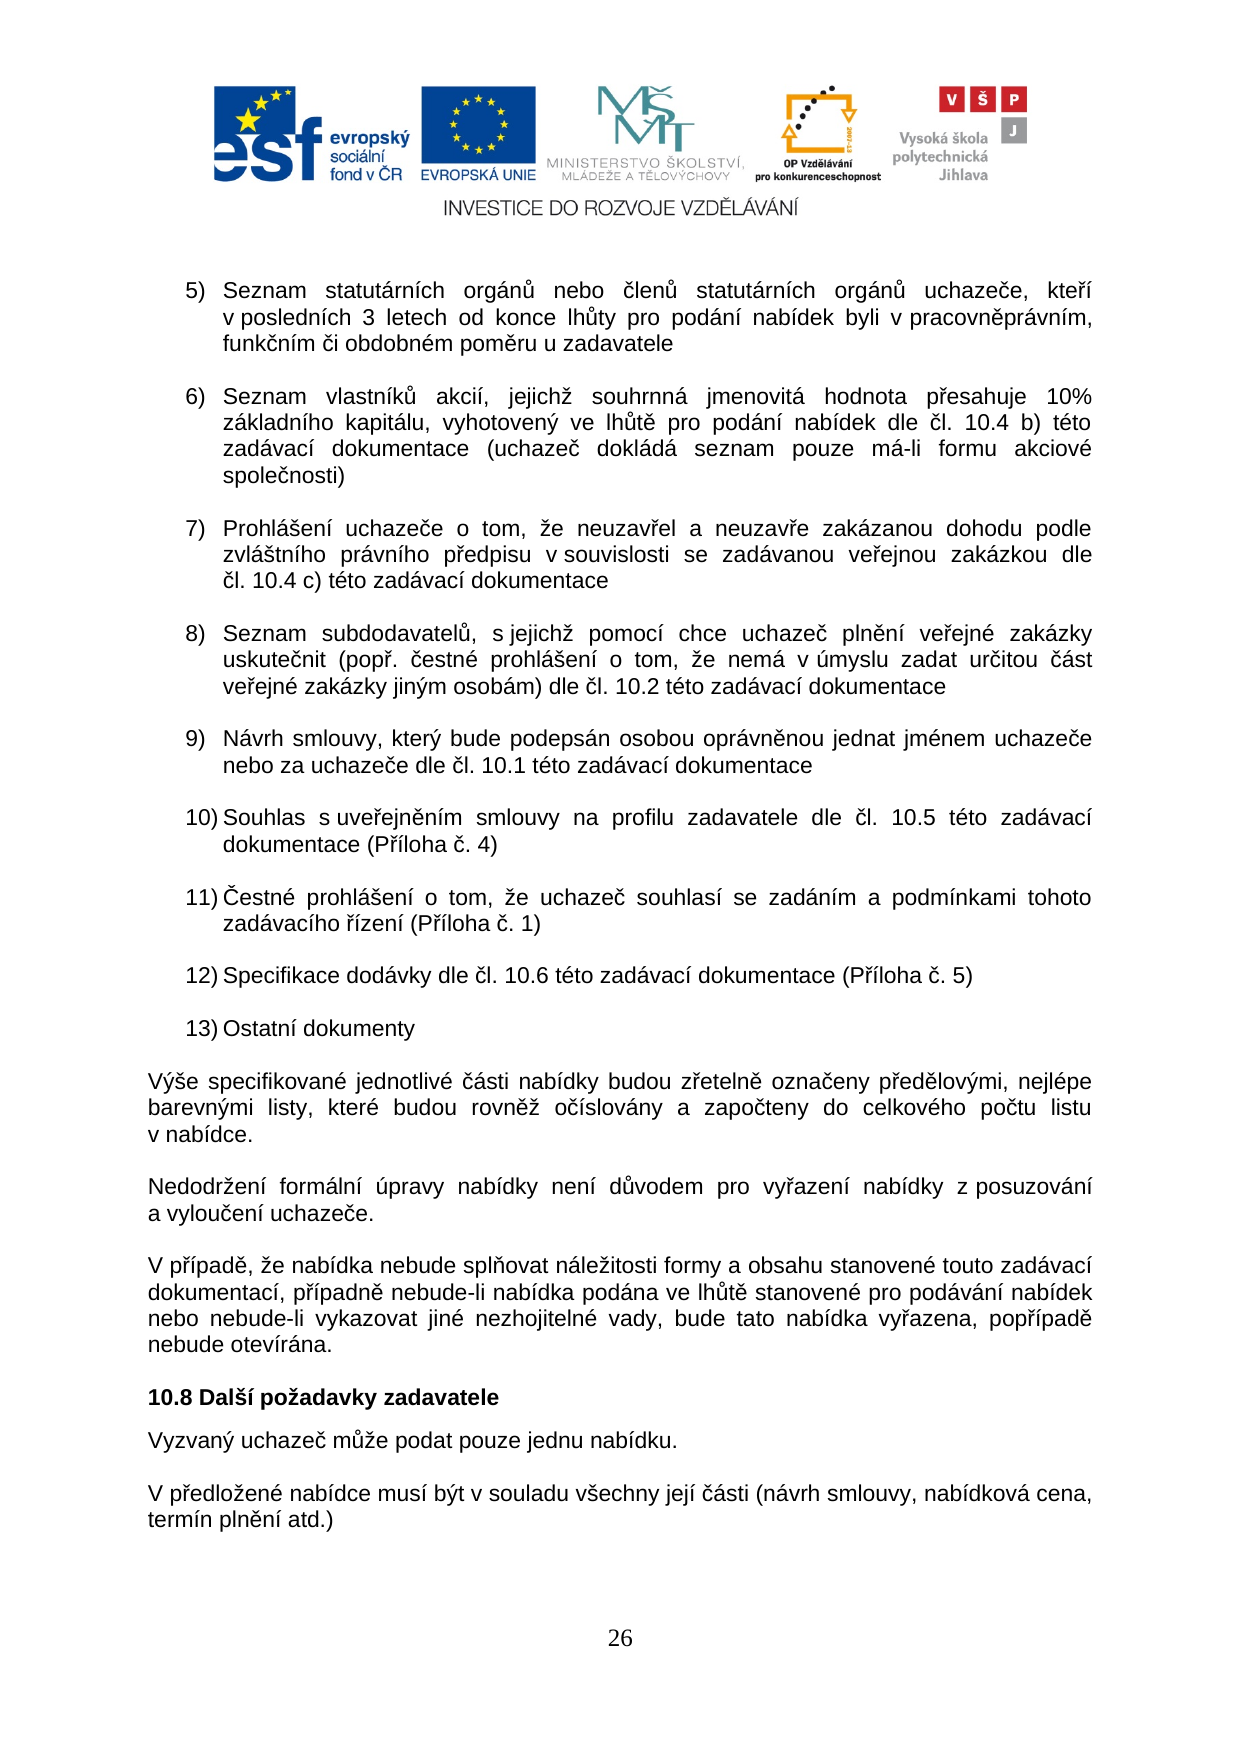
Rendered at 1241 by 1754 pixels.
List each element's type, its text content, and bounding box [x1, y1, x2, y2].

text Nedodržení formální úpravy nabídky není důvodem pro vyřazení nabídky z posuzování a vyloučení uchazeče. [148, 1173, 1093, 1226]
list Návrh smlouvy, který bude podepsán osobou oprávněnou jednat jménem uchazeče nebo za uchazeče dle čl. 10.1 této zadávací dokumentace [185, 725, 1093, 778]
picture [202, 73, 1038, 227]
text V případě, že nabídka nebude splňovat náležitosti formy a obsahu stanovené touto zadávací dokumentací, případně nebude-li nabídka podána ve lhůtě stanovené pro podávání nabídek nebo nebude-li vykazovat jiné nezhojitelné vady, bude tato nabídka vyřazena, popřípadě nebude otevírána. [148, 1252, 1093, 1358]
list Čestné prohlášení o tom, že uchazeč souhlasí se zadáním a podmínkami tohoto zadávacího řízení (Příloha č. 1) [185, 883, 1093, 936]
list Seznam subdodavatelů, s jejichž pomocí chce uchazeč plnění veřejné zakázky uskutečnit (popř. čestné prohlášení o tom, že nemá v úmyslu zadat určitou část veřejné zakázky jiným osobám) dle čl. 10.2 této zadávací dokumentace [185, 620, 1093, 699]
text Vyzvaný uchazeč může podat pouze jednu nabídku. [148, 1427, 1093, 1454]
list Souhlas s uveřejněním smlouvy na profilu zadavatele dle čl. 10.5 této zadávací dokumentace (Příloha č. 4) [185, 804, 1093, 857]
list Specifikace dodávky dle čl. 10.6 této zadávací dokumentace (Příloha č. 5) [185, 962, 1093, 989]
list Seznam vlastníků akcií, jejichž souhrnná jmenovitá hodnota přesahuje 10% základního kapitálu, vyhotovený ve lhůtě pro podání nabídek dle čl. 10.4 b) této zadávací dokumentace (uchazeč dokládá seznam pouze má-li formu akciové společnosti) [185, 383, 1093, 488]
text Výše specifikované jednotlivé části nabídky budou zřetelně označeny předělovými, nejlépe barevnými listy, které budou rovněž očíslovány a započteny do celkového počtu listu v nabídce. [148, 1068, 1093, 1147]
list Seznam statutárních orgánů nebo členů statutárních orgánů uchazeče, kteří v posledních 3 letech od konce lhůty pro podání nabídek byli v pracovněprávním, funkčním či obdobném poměru u zadavatele [185, 277, 1093, 356]
list Ostatní dokumenty [185, 1015, 1093, 1042]
text 10.8 Další požadavky zadavatele [148, 1384, 1093, 1411]
list Prohlášení uchazeče o tom, že neuzavřel a neuzavře zakázanou dohodu podle zvláštního právního předpisu v souvislosti se zadávanou veřejnou zakázkou dle čl. 10.4 c) této zadávací dokumentace [185, 514, 1093, 593]
text V předložené nabídce musí být v souladu všechny její části (návrh smlouvy, nabídková cena, termín plnění atd.) [148, 1480, 1093, 1533]
